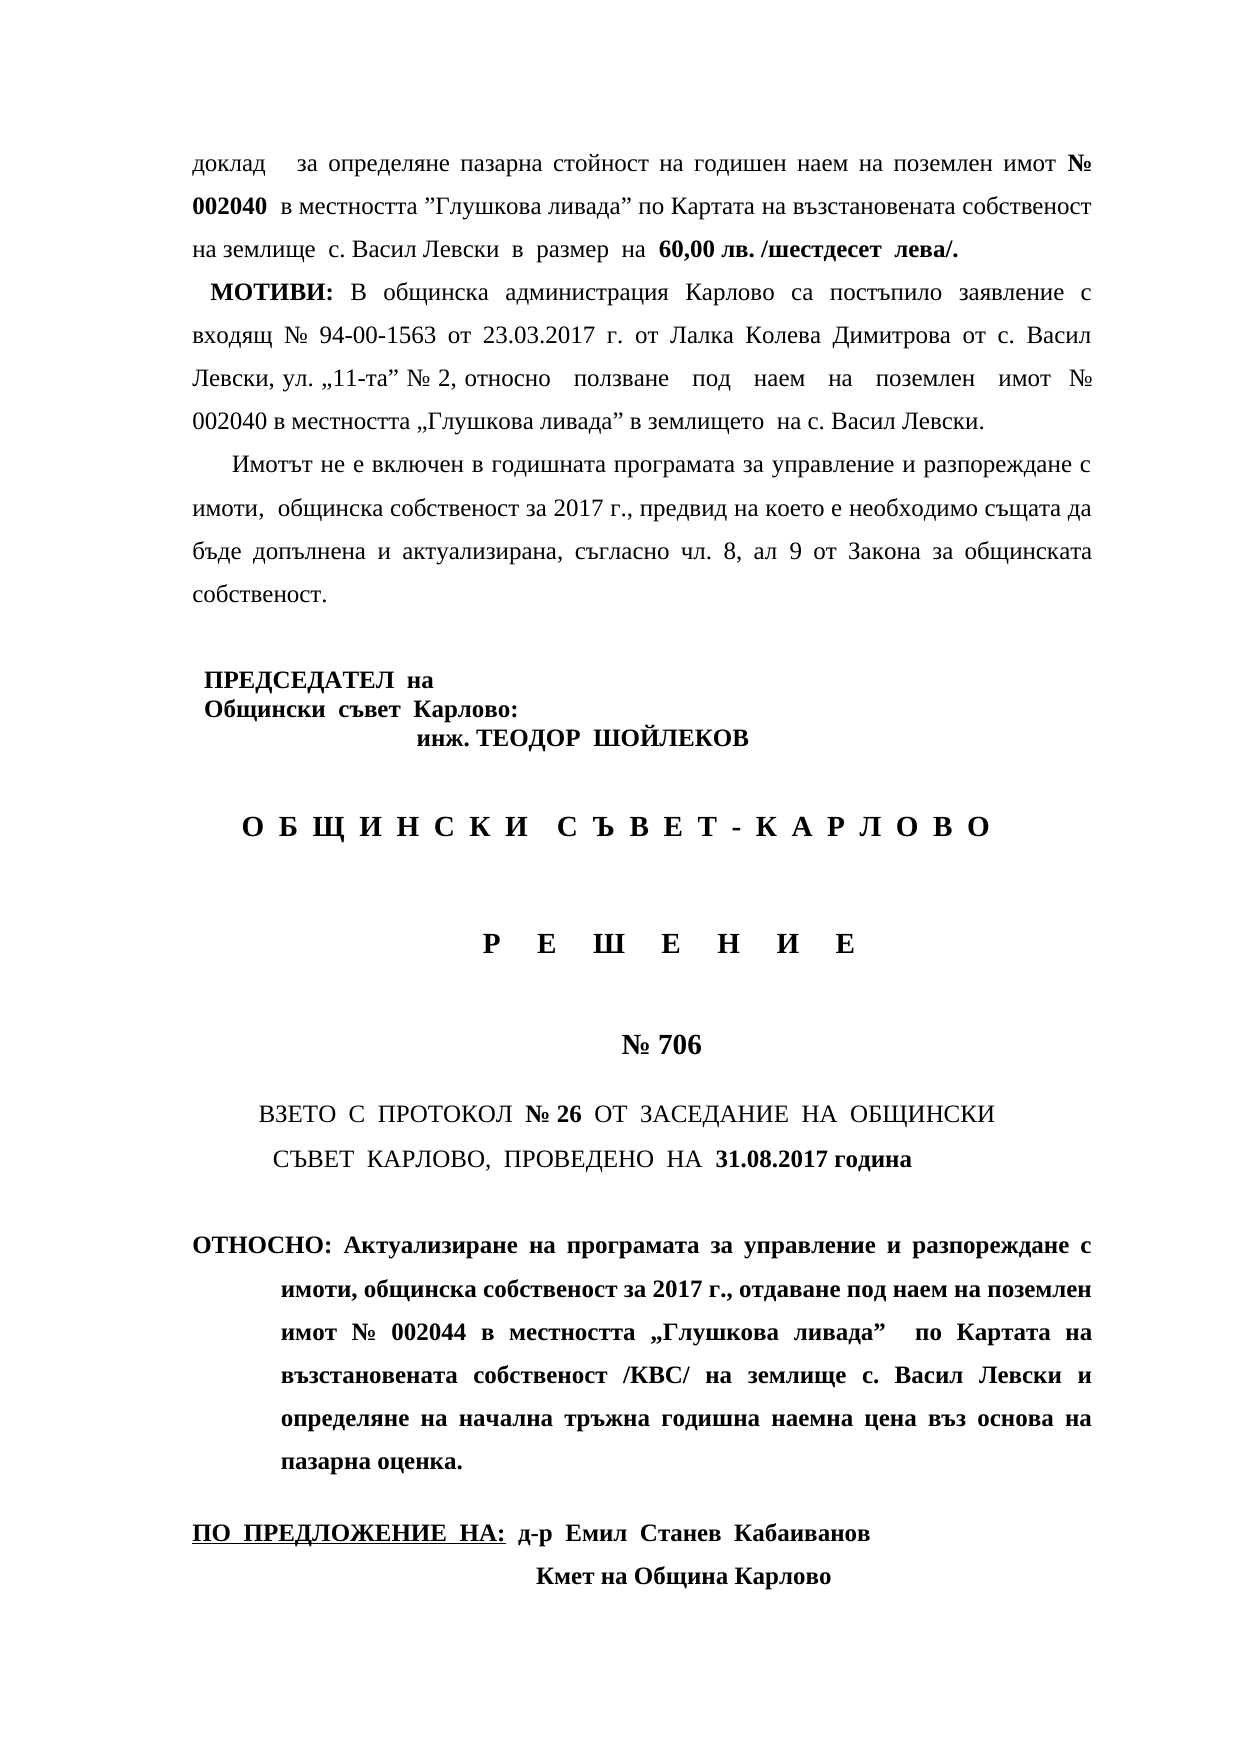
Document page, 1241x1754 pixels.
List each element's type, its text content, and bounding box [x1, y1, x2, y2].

text Имотът не е включен в годишната програмата за управление и разпореждане с имоти, общинска собственост за 2017 г., предвид на което е необходимо същата да бъде допълнена и актуализирана, съгласно чл. 8, ал 9 от Закона за общинската собственост. [192, 449, 1093, 608]
text Р Е Ш Е Н И Е [210, 926, 1084, 960]
text МОТИВИ: В общинска администрация Карлово са постъпило заявление с входящ № 94-00-1563 от 23.03.2017 г. от Лалка Колева Димитрова от с. Васил Левски, ул. „11-та” № 2, относно ползване под наем на поземлен имот № 002040 в местността „Глушкова ливада” в землището на с. Васил Левски. [192, 277, 1093, 435]
text ПРЕДСЕДАТЕЛ на [204, 665, 1093, 694]
text № 706 [210, 1027, 1084, 1060]
text ОТНОСНО: Актуализиране на програмата за управление и разпореждане с имоти, общинска собственост за 2017 г., отдаване под наем на поземлен имот № 002044 в местността „Глушкова ливада” по Картата на възстановената собственост /КВС/ на землище с. Васил Левски и определяне на начална тръжна годишна наемна цена въз основа на пазарна оценка. [192, 1231, 1093, 1475]
text инж. ТЕОДОР ШОЙЛЕКОВ [204, 723, 1093, 751]
text О Б Щ И Н С К И С Ъ В Е Т - К А Р Л О В О [148, 809, 1084, 842]
text СЪВЕТ КАРЛОВО, ПРОВЕДЕНО НА 31.08.2017 година [210, 1144, 1084, 1173]
text ПО ПРЕДЛОЖЕНИЕ НА: д-р Емил Станев Кабаиванов [192, 1518, 1093, 1547]
text Кмет на Община Карлово [192, 1561, 1093, 1590]
text Общински съвет Карлово: [204, 694, 1093, 723]
text ВЗЕТО С ПРОТОКОЛ № 26 ОТ ЗАСЕДАНИЕ НА ОБЩИНСКИ [148, 1099, 1084, 1127]
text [192, 148, 1093, 263]
